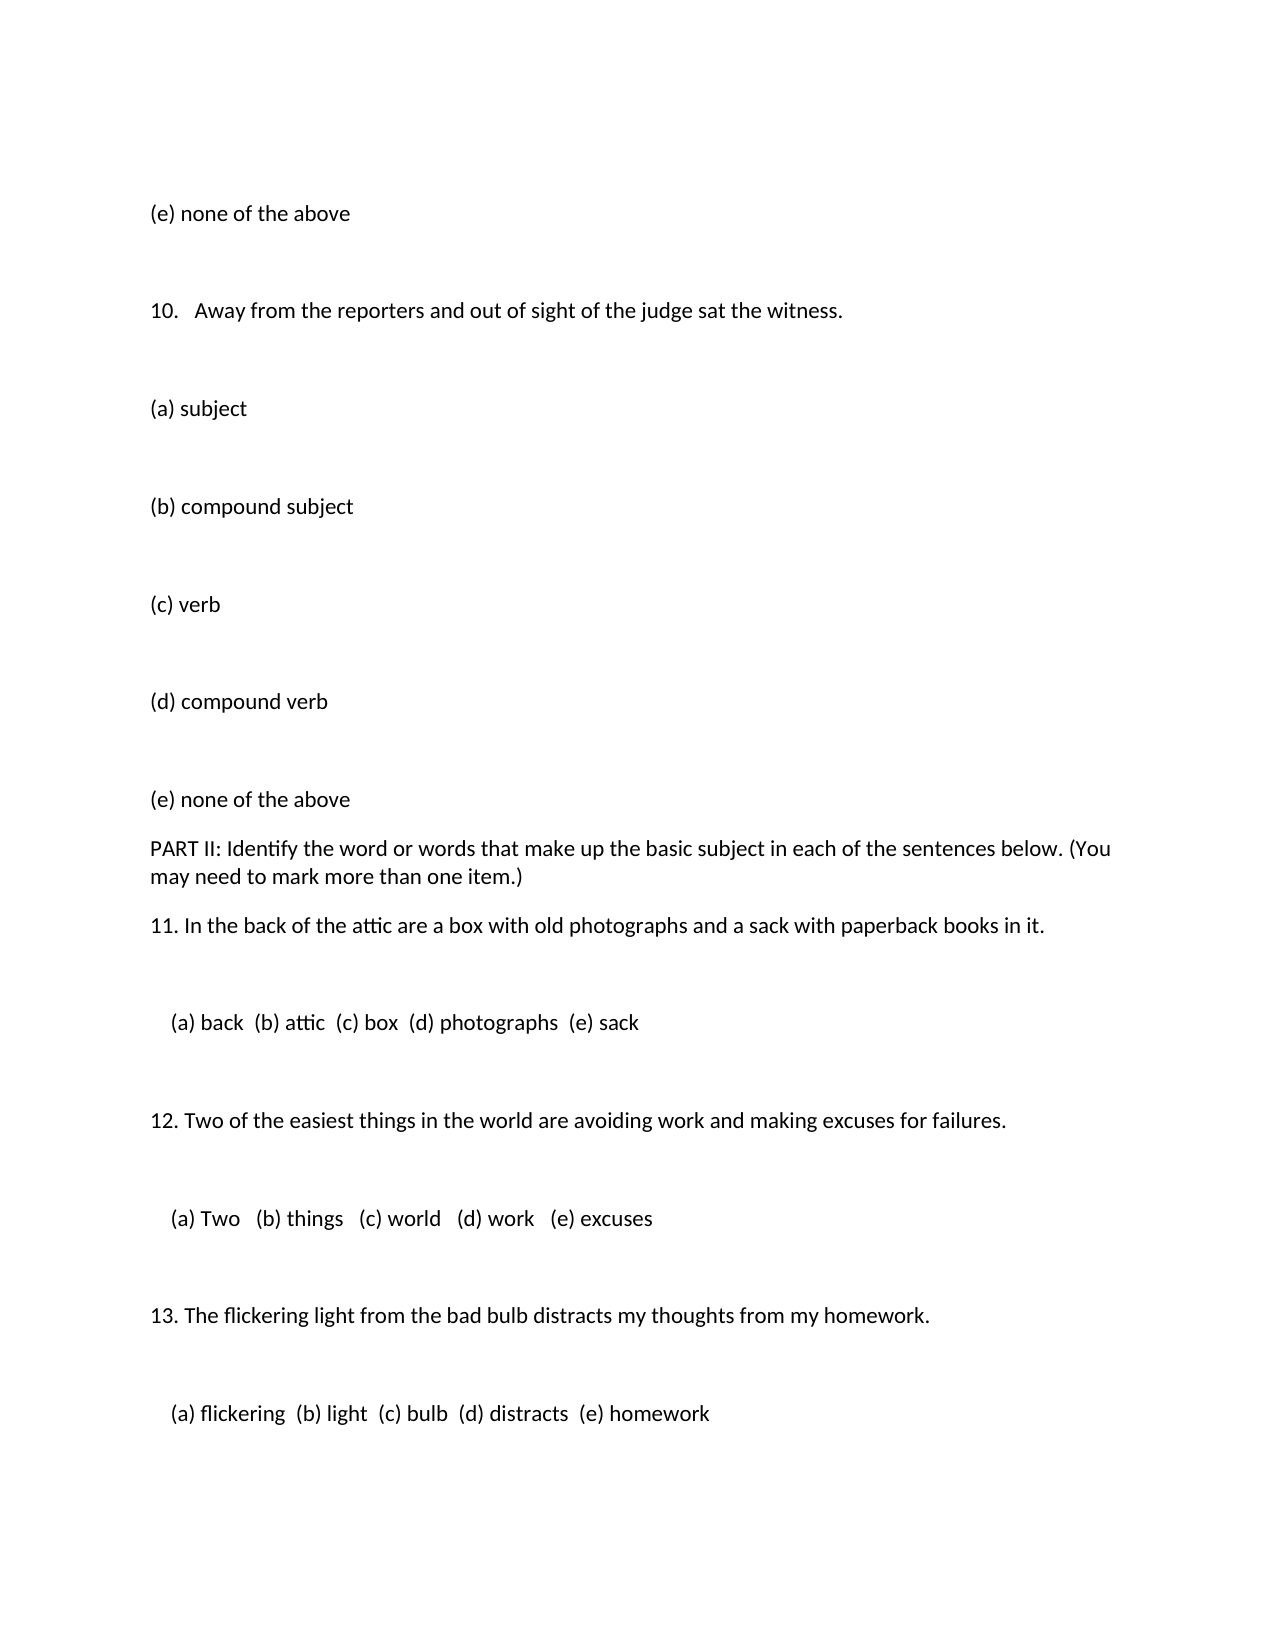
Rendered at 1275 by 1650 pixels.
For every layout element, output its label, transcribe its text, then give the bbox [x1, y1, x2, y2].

text 13. The flickering light from the bad bulb distracts my thoughts from my homework. [150, 1302, 1125, 1330]
text (e) none of the above [150, 199, 1125, 227]
text 11. In the back of the attic are a box with old photographs and a sack with paperback books in it. [150, 911, 1125, 939]
text (b) compound subject [150, 492, 1125, 520]
text (d) compound verb [150, 687, 1125, 715]
text (a) subject [150, 394, 1125, 422]
text 10. Away from the reporters and out of sight of the judge sat the witness. [150, 297, 1125, 324]
text PART II: Identify the word or words that make up the basic subject in each of the sentences below. (You may need to mark more than one item.) [150, 834, 1125, 890]
text (a) back (b) attic (c) box (d) photographs (e) sack [150, 1008, 1125, 1037]
text (e) none of the above [150, 785, 1125, 813]
text (c) verb [150, 590, 1125, 618]
text (a) flickering (b) light (c) bulb (d) distracts (e) homework [150, 1399, 1125, 1427]
text 12. Two of the easiest things in the world are avoiding work and making excuses for failures. [150, 1106, 1125, 1134]
text (a) Two (b) things (c) world (d) work (e) excuses [150, 1204, 1125, 1232]
